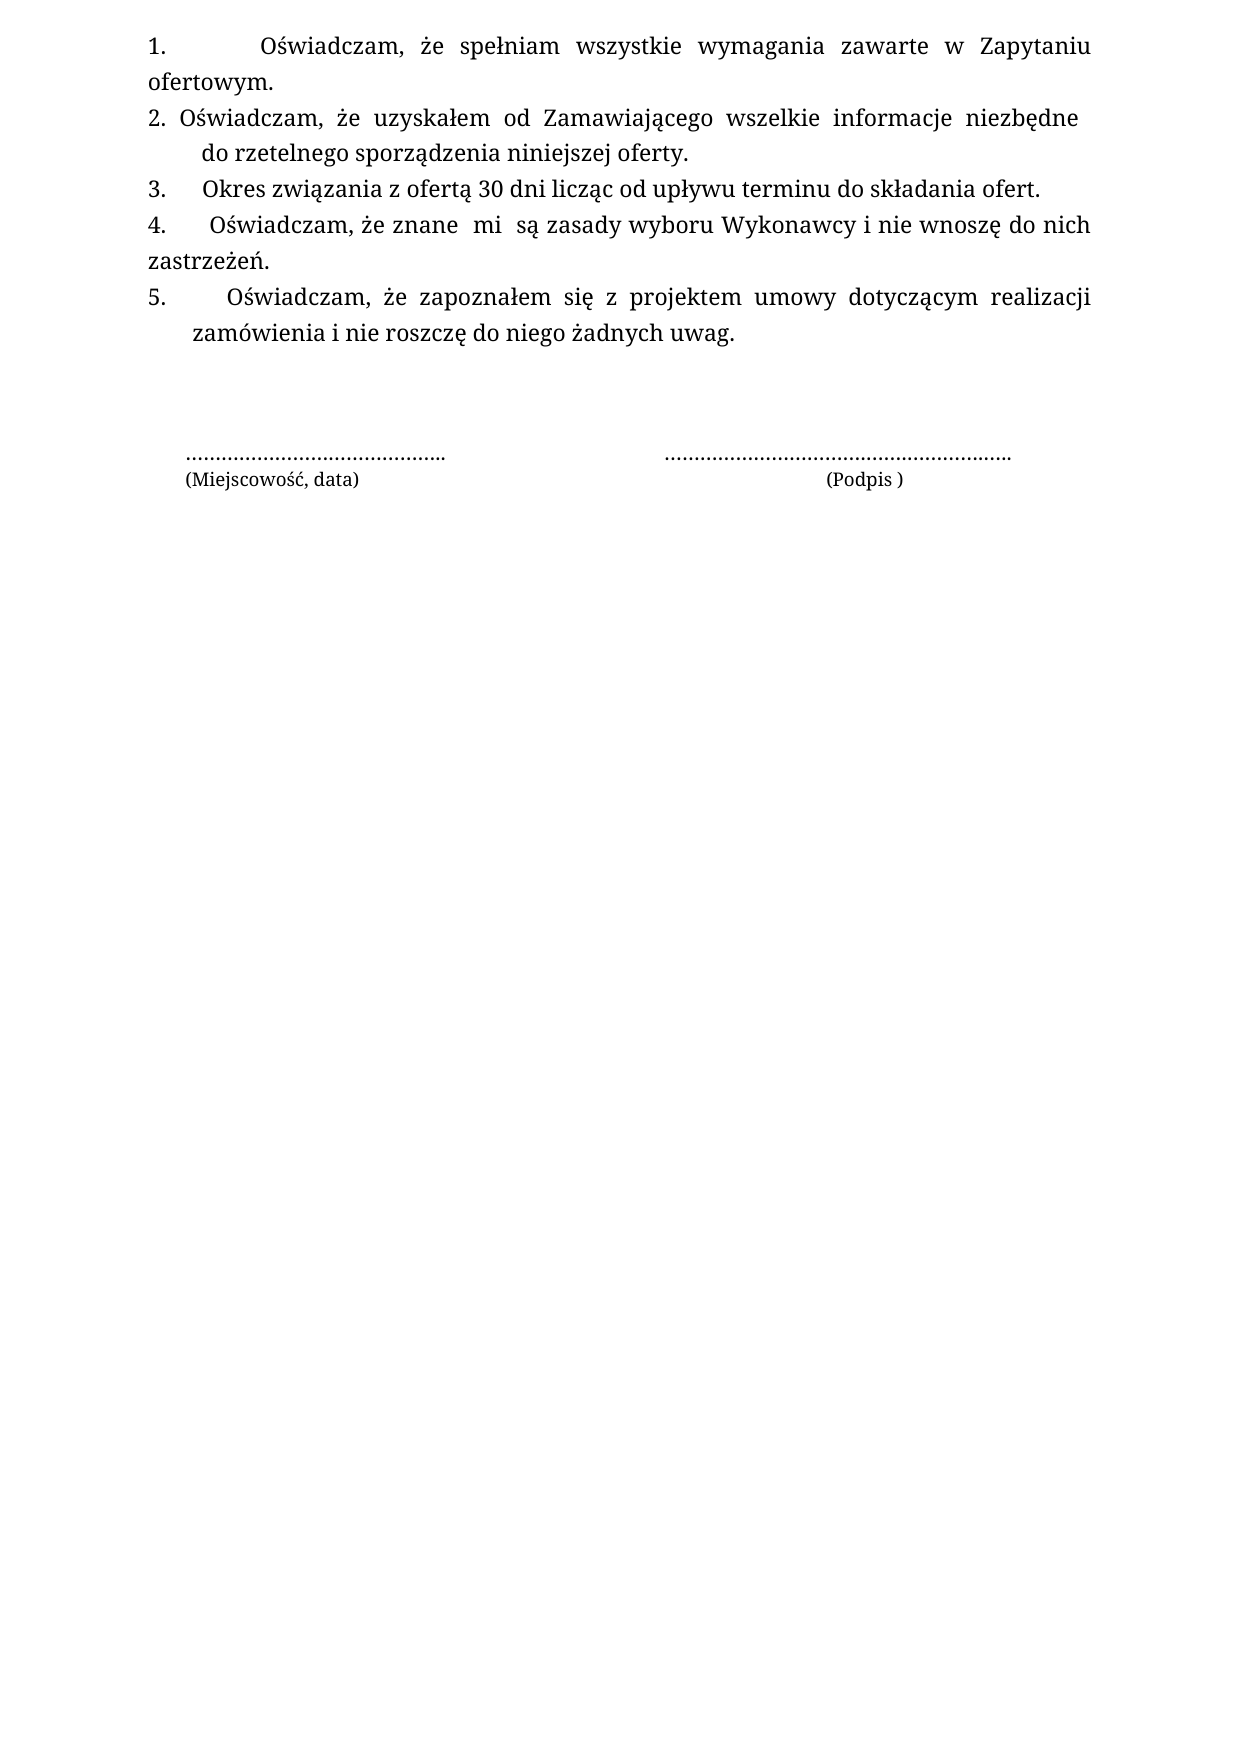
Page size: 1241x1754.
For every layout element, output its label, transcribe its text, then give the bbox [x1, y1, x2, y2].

text 2. Oświadczam, że uzyskałem od Zamawiającego wszelkie informacje niezbędne do rzetelnego sporządzenia niniejszej oferty. [148, 101, 1093, 169]
text 3. Okres związania z ofertą 30 dni licząc od upływu terminu do składania ofert. [148, 173, 1093, 204]
text …………………………………….. …………………………….…….………….….. (Miejscowość, data) (Podpis ) [185, 438, 1093, 492]
text 1. Oświadczam, że spełniam wszystkie wymagania zawarte w Zapytaniu ofertowym. [148, 29, 1093, 97]
text 5. Oświadczam, że zapoznałem się z projektem umowy dotyczącym realizacji zamówienia i nie roszczę do niego żadnych uwag. [148, 281, 1093, 348]
text 4. Oświadczam, że znane mi są zasady wyboru Wykonawcy i nie wnoszę do nich zastrzeżeń. [148, 209, 1093, 276]
